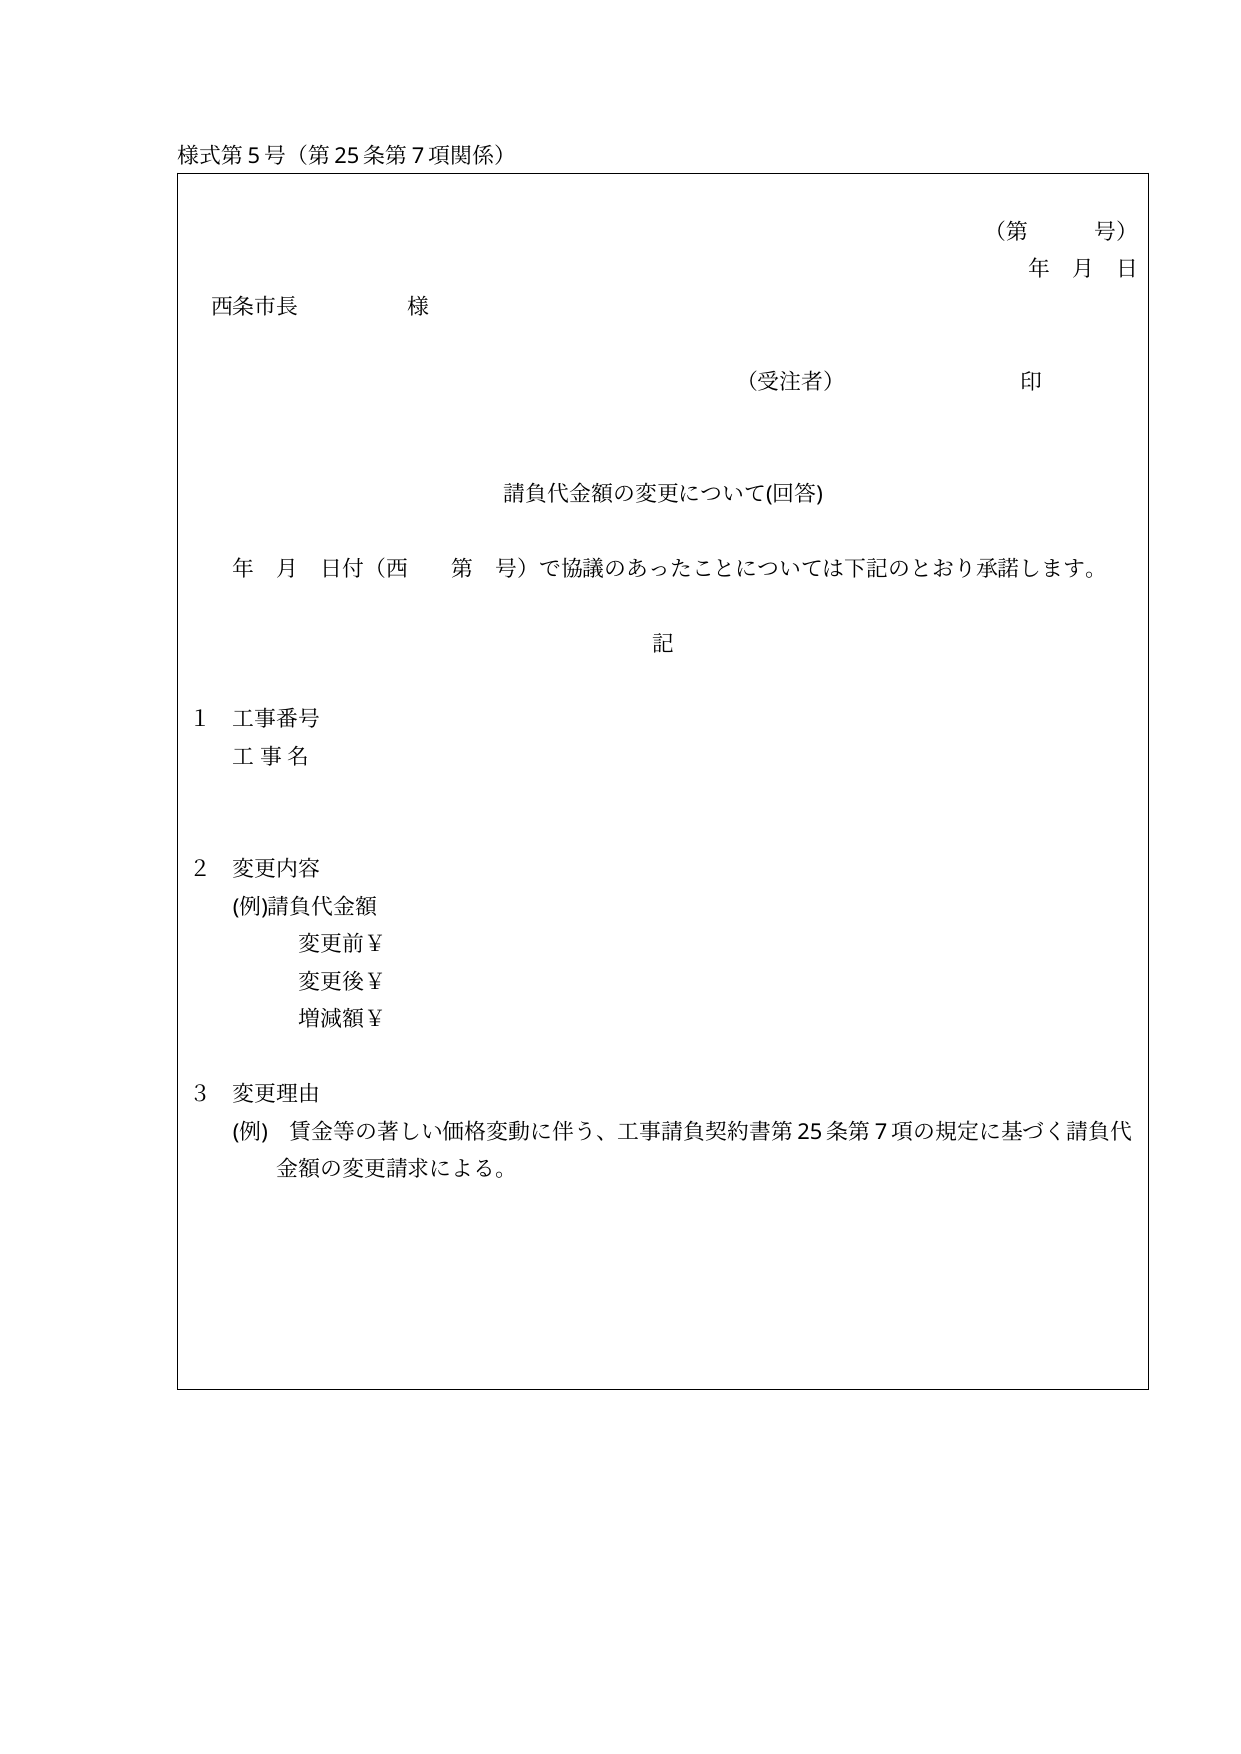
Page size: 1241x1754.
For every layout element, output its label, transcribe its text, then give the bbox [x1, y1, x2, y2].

text 様式第5号（第25条第7項関係） [177, 135, 1063, 172]
table_header （第 号） 年 月 日 西条市長 様 （受注者） 印 請負代金額の変更について(回答) 年 月 日付（西 第 号）で協議のあったことについては下記のとおり承諾します。 記 １ 工事番号 工 事 名 ２ 変更内容 (例)請負代金額 変更前￥ 変更後￥ 増減額￥ ３ 変更理由 (例) 賃金等の著しい価格変動に伴う、工事請負契約書第25条第7項の規定に基づく請負代金額の変更請求による。 [178, 174, 1148, 1388]
